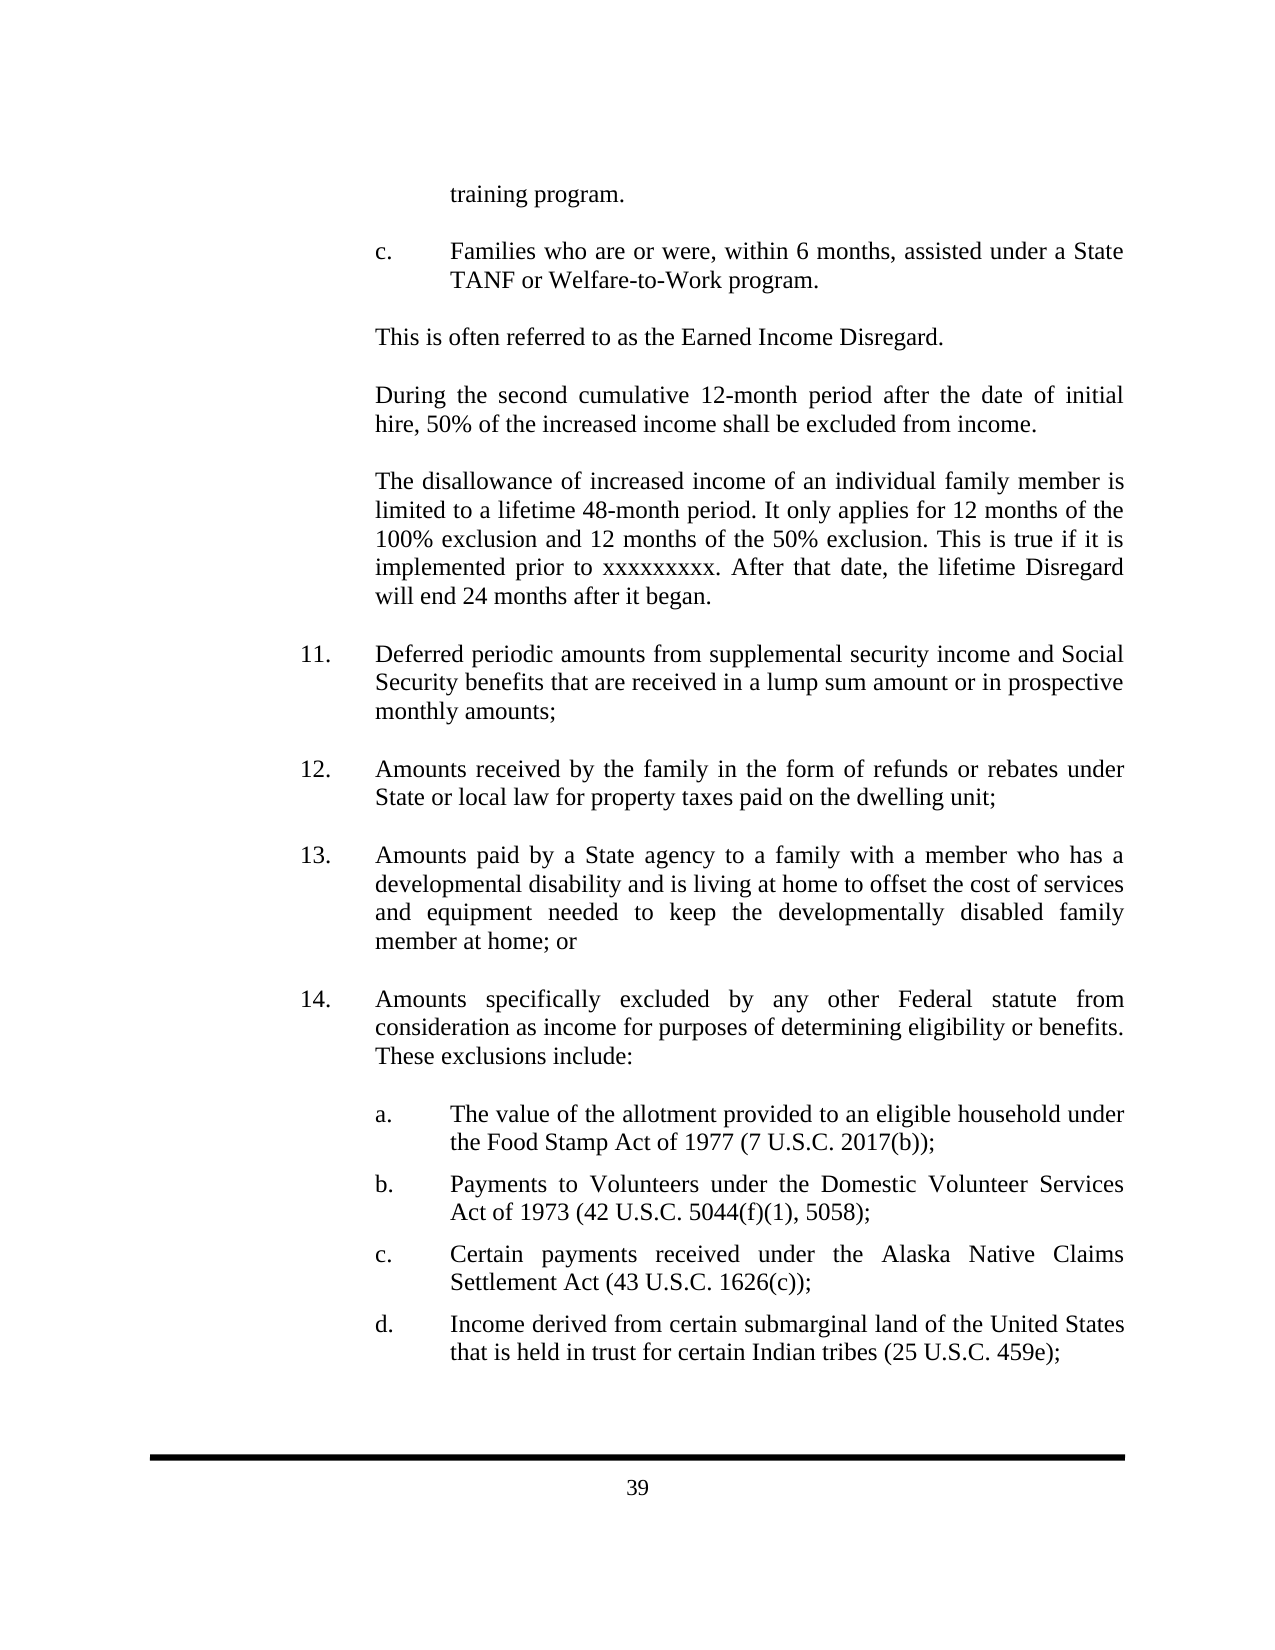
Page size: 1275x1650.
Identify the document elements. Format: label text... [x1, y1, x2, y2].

list The disallowance of increased income of an individual family member is limited to a lifetime 48-month period. It only applies for 12 months of the 100% exclusion and 12 months of the 50% exclusion. This is true if it is implemented prior to xxxxxxxxx. After that date, the lifetime Disregard will end 24 months after it began. [375, 466, 1125, 610]
list 14. Amounts specifically excluded by any other Federal statute from consideration as income for purposes of determining eligibility or benefits. These exclusions include: [300, 984, 1125, 1070]
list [375, 179, 1125, 207]
list 13. Amounts paid by a State agency to a family with a member who has a developmental disability and is living at home to offset the cost of services and equipment needed to keep the developmentally disabled family member at home; or [300, 840, 1125, 955]
text a. The value of the allotment provided to an eligible household under the Food Stamp Act of 1977 (7 U.S.C. 2017(b)); [375, 1099, 1125, 1156]
list This is often referred to as the Earned Income Disregard. [375, 322, 1125, 351]
text 12. Amounts received by the family in the form of refunds or rebates under State or local law for property taxes paid on the dwelling unit; [300, 754, 1125, 811]
text 11. Deferred periodic amounts from supplemental security income and Social Security benefits that are received in a lump sum amount or in prospective monthly amounts; [300, 639, 1125, 725]
list c. Certain payments received under the Alaska Native Claims Settlement Act (43 U.S.C. 1626(c)); [375, 1239, 1125, 1296]
list During the second cumulative 12-month period after the date of initial hire, 50% of the increased income shall be excluded from income. [375, 380, 1125, 437]
list Families who are or were, within 6 months, assisted under a State TANF or Welfare-to-Work program. [375, 236, 1125, 294]
list b. Payments to Volunteers under the Domestic Volunteer Services Act of 1973 (42 U.S.C. 5044(f)(1), 5058); [375, 1169, 1125, 1226]
list d. Income derived from certain submarginal land of the that is held in trust for certain Indian tribes (25 U.S.C. 459e); [375, 1309, 1125, 1366]
